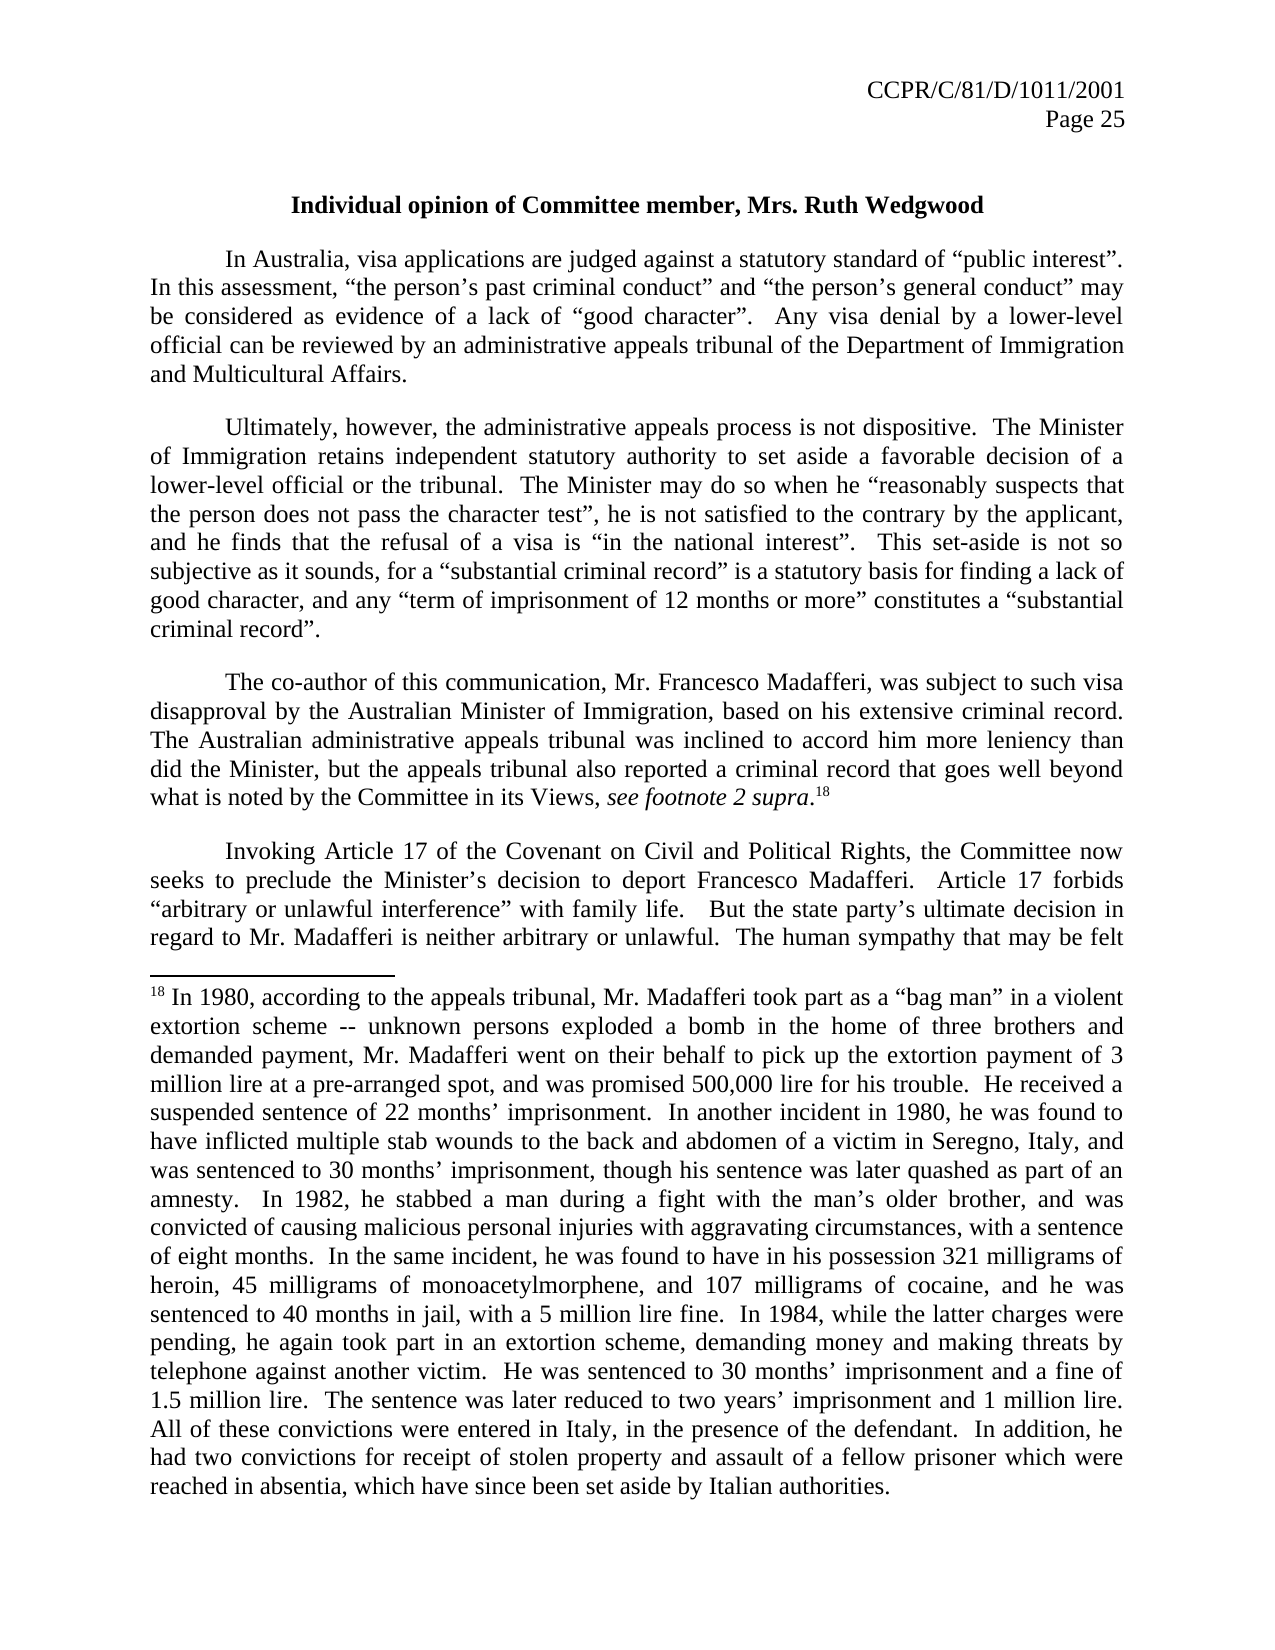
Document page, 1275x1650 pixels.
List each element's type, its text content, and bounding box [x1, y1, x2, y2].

text Individual opinion of Committee member, Mrs. Ruth Wedgwood [150, 190, 1125, 219]
text Ultimately, however, the administrative appeals process is not dispositive. The Minister of Immigration retains independent statutory authority to set aside a favorable decision of a lower-level official or the tribunal. The Minister may do so when he “reasonably suspects that the person does not pass the character test”, he is not satisfied to the contrary by the applicant, and he finds that the refusal of a visa is “in the national interest”. This set-aside is not so subjective as it sounds, for a “substantial criminal record” is a statutory basis for finding a lack of good character, and any “term of imprisonment of 12 months or more” constitutes a “substantial criminal record”. [150, 412, 1125, 642]
text In Australia, visa applications are judged against a statutory standard of “public interest”. In this assessment, “the person’s past criminal conduct” and “the person’s general conduct” may be considered as evidence of a lack of “good character”. Any visa denial by a lower-level official can be reviewed by an administrative appeals tribunal of the Department of Immigration and Multicultural Affairs. [150, 244, 1125, 387]
text The co-author of this communication, Mr. Francesco Madafferi, was subject to such visa disapproval by the Australian Minister of Immigration, based on his extensive criminal record. The Australian administrative appeals tribunal was inclined to accord him more leniency than did the Minister, but the appeals tribunal also reported a criminal record that goes well beyond what is noted by the Committee in its Views, see footnote 2 supra. [150, 667, 1125, 811]
text Invoking Article 17 of the Covenant on Civil and Political Rights, the Committee now seeks to preclude the Minister’s decision to deport Francesco Madafferi. Article 17 forbids “arbitrary or unlawful interference” with family life. But the state party’s ultimate decision in regard to Mr. Madafferi is neither arbitrary or unlawful. The human sympathy that may be felt for a visa applicant and his family does not create a license to disregard reasonable criteria for the grant or denial of visas. States are entitled to exclude persons who have a serious history of criminal conduct. Mr. Madafferi’s prior convictions and jail sentences amply fulfill the statutory requirement for a “substantial criminal record” as a basis for the Australian Minister’s decision. [150, 836, 1125, 951]
